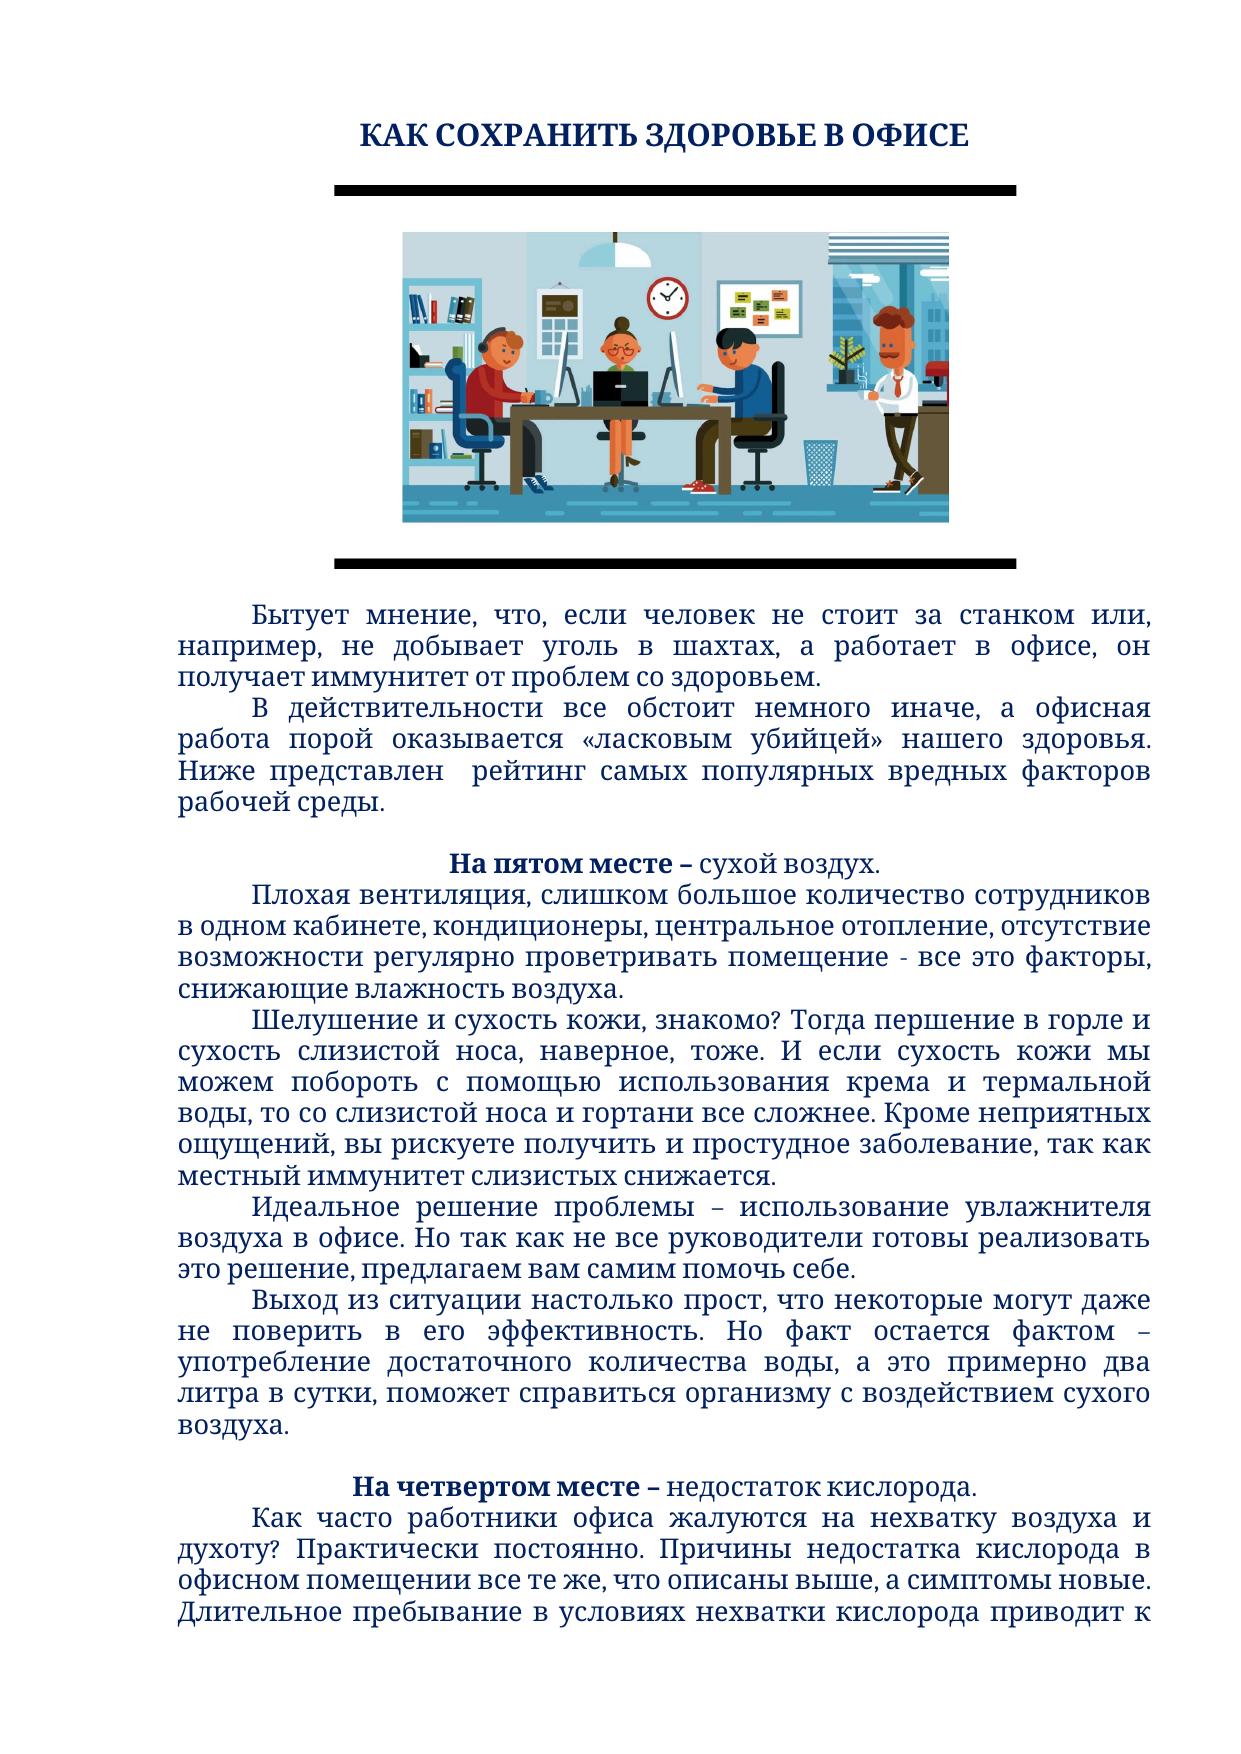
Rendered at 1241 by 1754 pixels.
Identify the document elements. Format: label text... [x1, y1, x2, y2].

text На четвертом месте – недостаток кислорода. [177, 1472, 1152, 1503]
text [177, 1503, 1152, 1628]
text На пятом месте – сухой воздух. [177, 849, 1152, 880]
text Идеальное решение проблемы – использование увлажнителя воздуха в офисе. Но так как не все руководители готовы реализовать это решение, предлагаем вам самим помочь себе. [177, 1192, 1152, 1285]
text Бытует мнение, что, если человек не стоит за станком или, например, не добывает уголь в шахтах, а работает в офисе, он получает иммунитет от проблем со здоровьем. [177, 600, 1152, 693]
text Выход из ситуации настолько прост, что некоторые могут даже не поверить в его эффективность. Но факт остается фактом – употребление достаточного количества воды, а это примерно два литра в сутки, поможет справиться организму с воздействием сухого воздуха. [177, 1285, 1152, 1441]
text Шелушение и сухость кожи, знакомо? Тогда першение в горле и сухость слизистой носа, наверное, тоже. И если сухость кожи мы можем побороть с помощью использования крема и термальной воды, то со слизистой носа и гортани все сложнее. Кроме неприятных ощущений, вы рискуете получить и простудное заболевание, так как местный иммунитет слизистых снижается. [177, 1005, 1152, 1192]
text Плохая вентиляция, слишком большое количество сотрудников в одном кабинете, кондиционеры, центральное отопление, отсутствие возможности регулярно проветривать помещение - все это факторы, снижающие влажность воздуха. [177, 880, 1152, 1005]
text КАК СОХРАНИТЬ ЗДОРОВЬЕ В ОФИСЕ [177, 118, 1152, 154]
text В действительности все обстоит немного иначе, а офисная работа порой оказывается «ласковым убийцей» нашего здоровья. Ниже представлен рейтинг самых популярных вредных факторов рабочей среды. [177, 693, 1152, 818]
picture [334, 185, 1017, 569]
